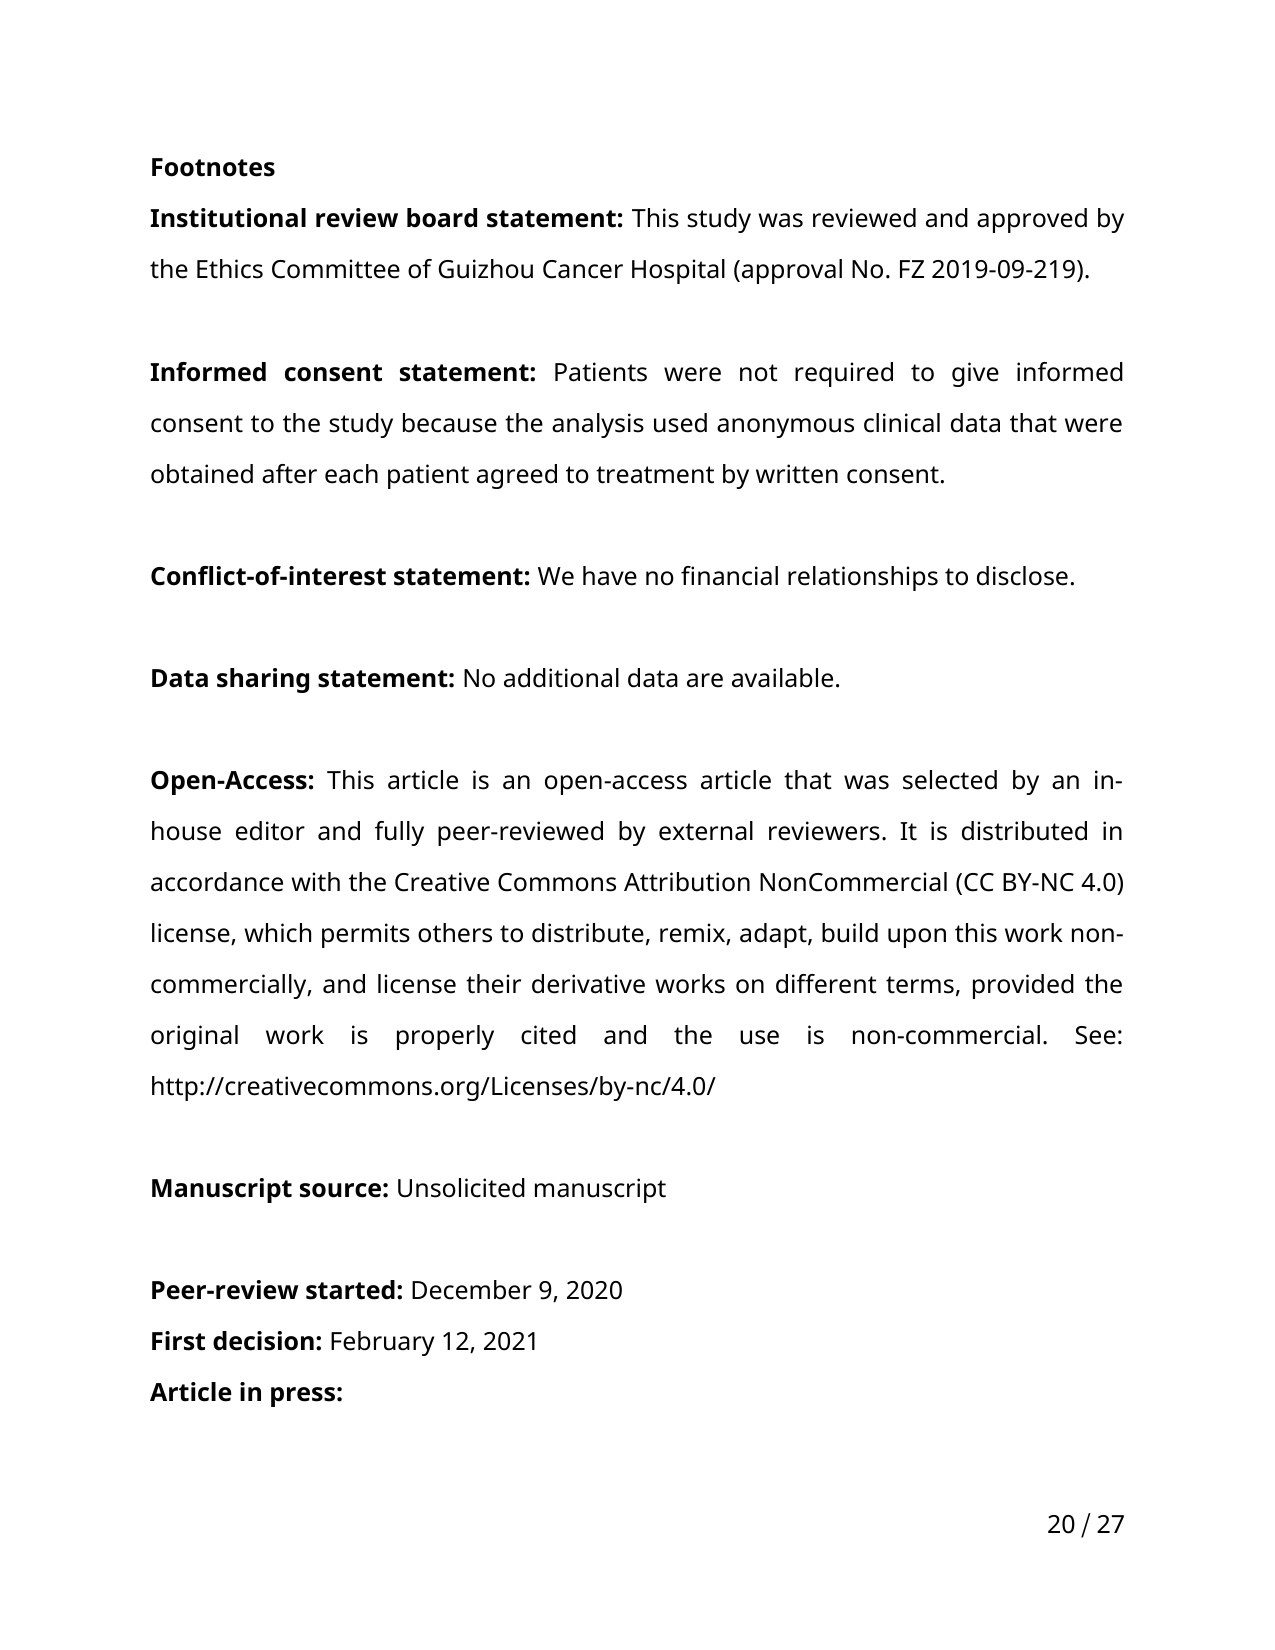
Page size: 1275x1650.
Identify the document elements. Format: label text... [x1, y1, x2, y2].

text Open-Access: This article is an open-access article that was selected by an in-house editor and fully peer-reviewed by external reviewers. It is distributed in accordance with the Creative Commons Attribution NonCommercial (CC BY-NC 4.0) license, which permits others to distribute, remix, adapt, build upon this work non-commercially, and license their derivative works on different terms, provided the original work is properly cited and the use is non-commercial. See: http://creativecommons.org/Licenses/by-nc/4.0/ [150, 762, 1125, 1103]
text Data sharing statement: No additional data are available. [150, 660, 1125, 694]
text Conflict-of-interest statement: We have no financial relationships to disclose. [150, 558, 1125, 592]
text First decision: February 12, 2021 [150, 1324, 1125, 1358]
text Informed consent statement: Patients were not required to give informed consent to the study because the analysis used anonymous clinical data that were obtained after each patient agreed to treatment by written consent. [150, 354, 1125, 490]
text Manuscript source: Unsolicited manuscript [150, 1171, 1125, 1205]
text Footnotes [150, 150, 1125, 184]
text Peer-review started: December 9, 2020 [150, 1273, 1125, 1307]
text Institutional review board statement: This study was reviewed and approved by the Ethics Committee of Guizhou Cancer Hospital (approval No. FZ 2019-09-219). [150, 201, 1125, 286]
text Article in press: [150, 1375, 1125, 1409]
